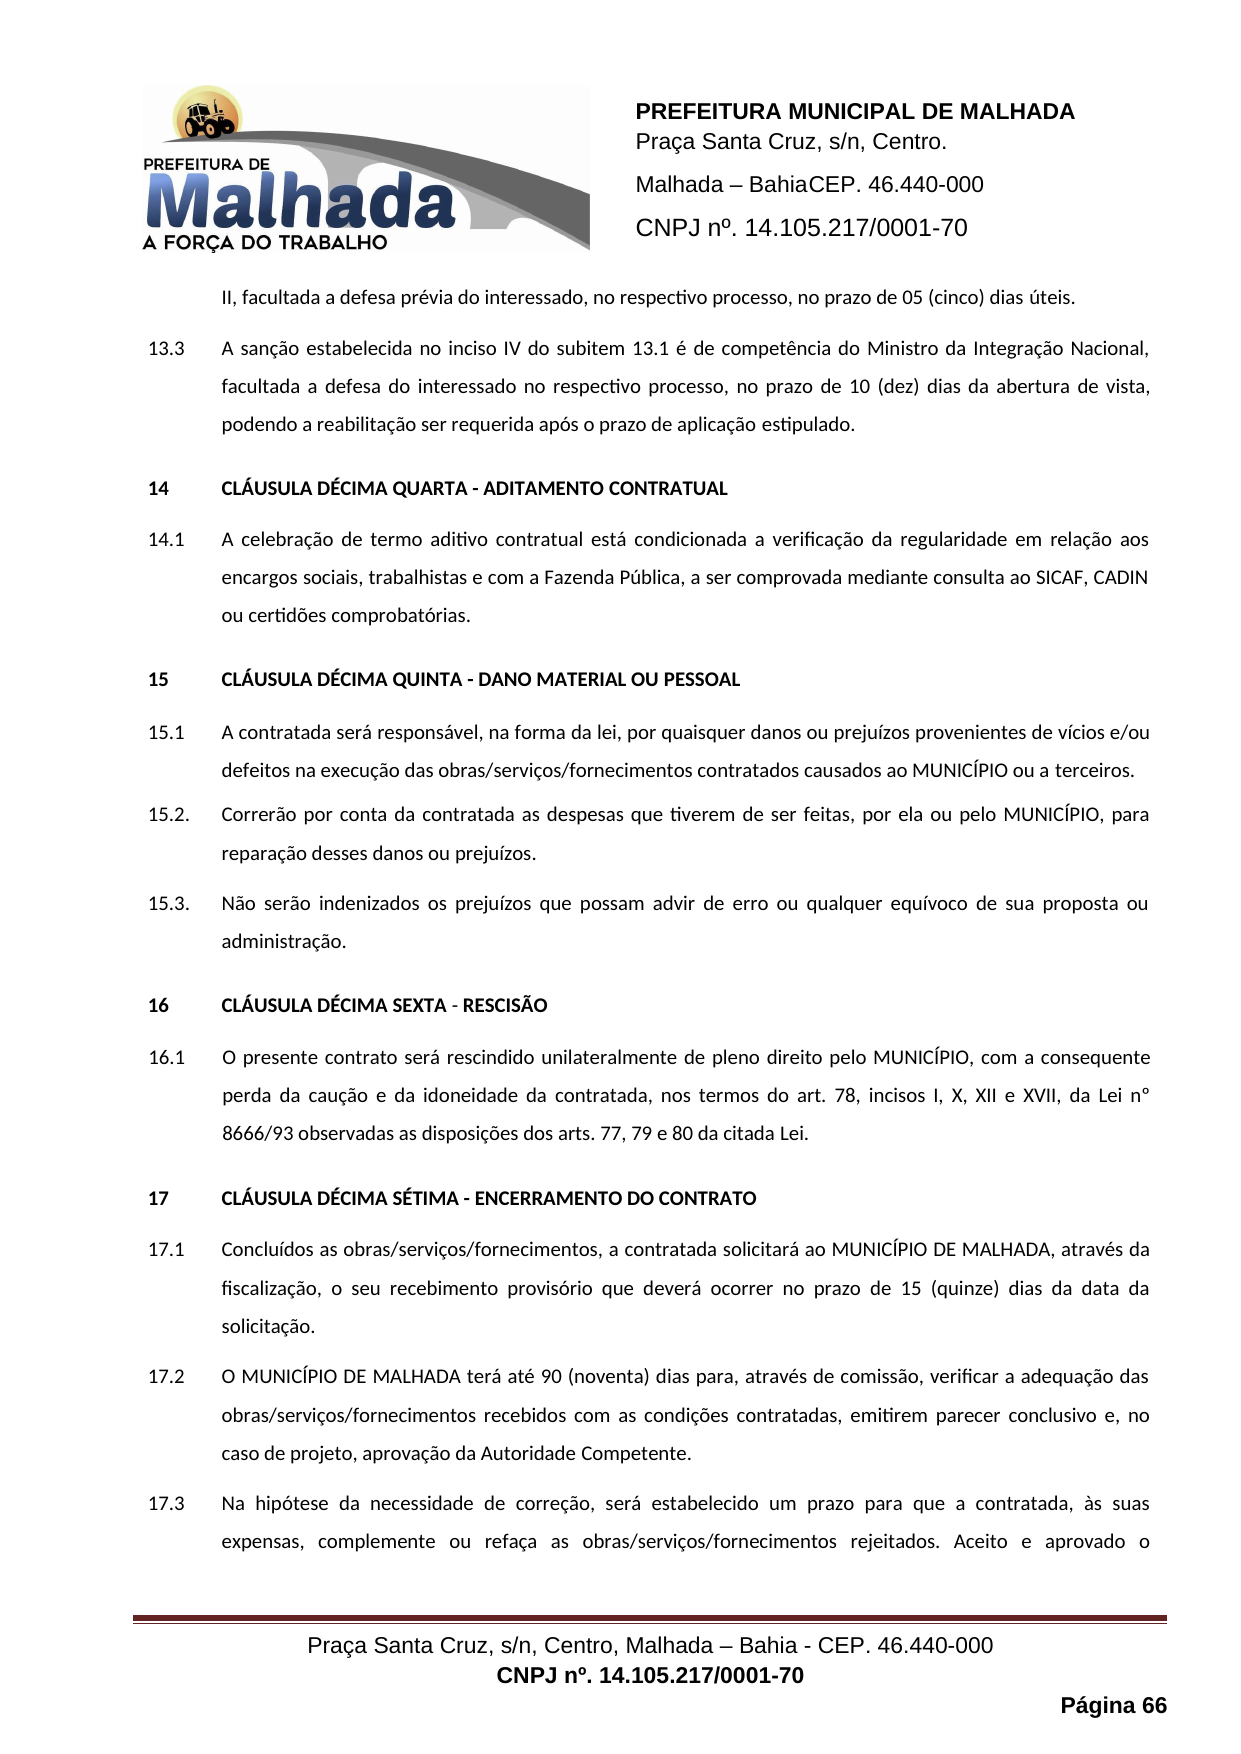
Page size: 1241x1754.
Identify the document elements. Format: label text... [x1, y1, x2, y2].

subtitle CLÁUSULA DÉCIMA QUINTA - DANO MATERIAL OU PESSOAL [148, 667, 1167, 692]
list A celebração de termo aditivo contratual está condicionada a verificação da regularidade em relação aos encargos sociais, trabalhistas e com a Fazenda Pública, a ser comprovada mediante consulta ao SICAF, CADIN ou certidões comprobatórias. [148, 526, 1151, 628]
picture [142, 85, 590, 253]
list A sanção estabelecida no inciso IV do subitem 13.1 é de competência do Ministro da Integração Nacional, facultada a defesa do interessado no respectivo processo, no prazo de 10 (dez) dias da abertura de vista, podendo a reabilitação ser requerida após o prazo de aplicação estipulado. [148, 335, 1152, 436]
subtitle CLÁUSULA DÉCIMA SÉTIMA - ENCERRAMENTO DO CONTRATO [148, 1185, 1167, 1210]
list Concluídos as obras/serviços/fornecimentos, a contratada solicitará ao MUNICÍPIO DE MALHADA, através da fiscalização, o seu recebimento provisório que deverá ocorrer no prazo de 15 (quinze) dias da data da solicitação. [148, 1237, 1152, 1338]
list Correrão por conta da contratada as despesas que tiverem de ser feitas, por ela ou pelo MUNICÍPIO, para reparação desses danos ou prejuízos. [148, 802, 1152, 865]
subtitle CLÁUSULA DÉCIMA SEXTA - RESCISÃO [148, 992, 1167, 1017]
subtitle CLÁUSULA DÉCIMA QUARTA - ADITAMENTO CONTRATUAL [148, 475, 1167, 501]
list O MUNICÍPIO DE MALHADA terá até 90 (noventa) dias para, através de comissão, verificar a adequação das obras/serviços/fornecimentos recebidos com as condições contratadas, emitirem parecer conclusivo e, no caso de projeto, aprovação da Autoridade Competente. [148, 1364, 1151, 1465]
list A contratada será responsável, na forma da lei, por quaisquer danos ou prejuízos provenientes de vícios e/ou defeitos na execução das obras/serviços/fornecimentos contratados causados ao MUNICÍPIO ou a terceiros. [148, 719, 1152, 783]
list Não serão indenizados os prejuízos que possam advir de erro ou qualquer equívoco de sua proposta ou administração. [148, 890, 1151, 954]
text 16.1 O presente contrato será rescindido unilateralmente de pleno direito pelo MUNICÍPIO, com a consequente perda da caução e da idoneidade da contratada, nos termos do art. 78, incisos I, X, XII e XVII, da Lei nº 8666/93 observadas as disposições dos arts. 77, 79 e 80 da citada Lei. [148, 1044, 1152, 1146]
